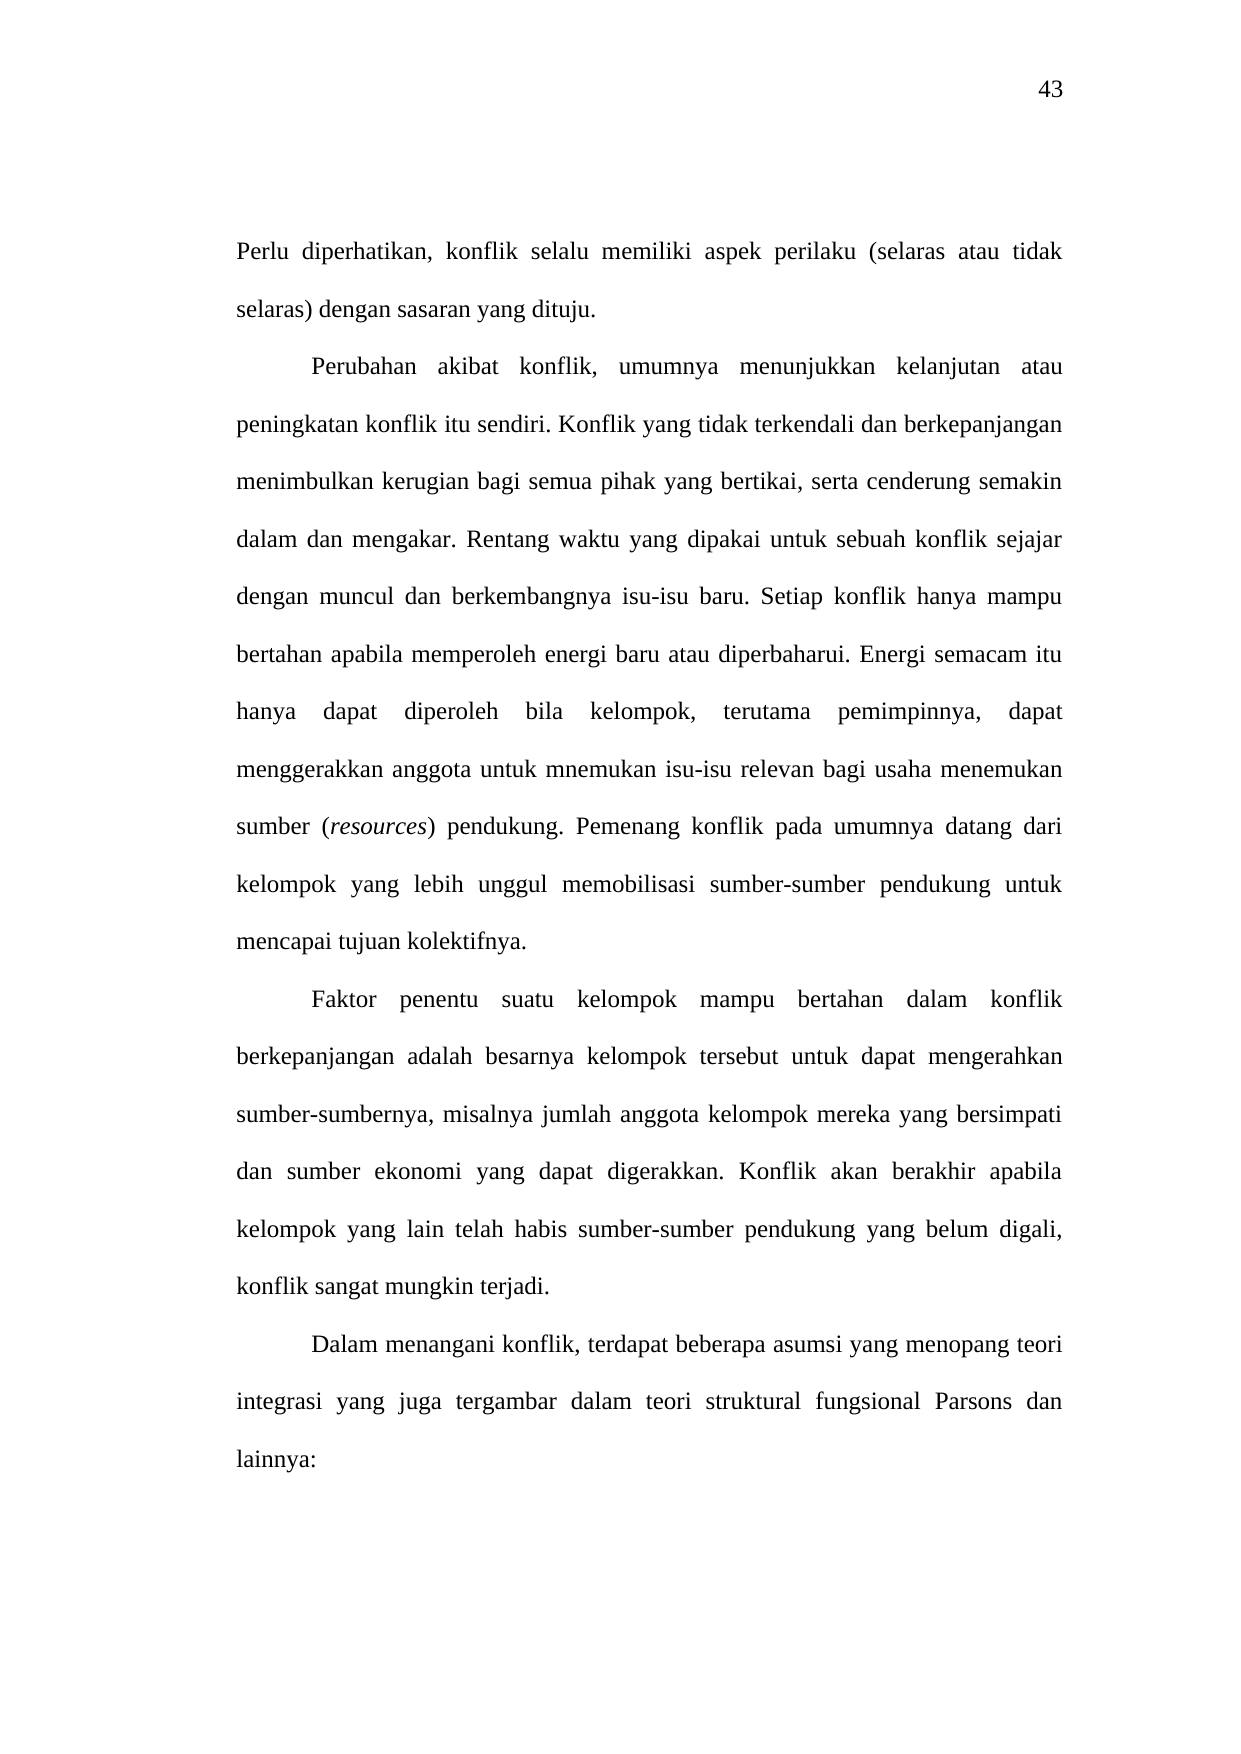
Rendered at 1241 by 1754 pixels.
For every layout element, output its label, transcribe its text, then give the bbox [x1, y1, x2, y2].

text Faktor penentu suatu kelompok mampu bertahan dalam konflik berkepanjangan adalah besarnya kelompok tersebut untuk dapat mengerahkan sumber-sumbernya, misalnya jumlah anggota kelompok mereka yang bersimpati dan sumber ekonomi yang dapat digerakkan. Konflik akan berakhir apabila kelompok yang lain telah habis sumber-sumber pendukung yang belum digali, konflik sangat mungkin terjadi. [236, 984, 1063, 1300]
text Dalam menangani konflik, terdapat beberapa asumsi yang menopang teori integrasi yang juga tergambar dalam teori struktural fungsional Parsons dan lainnya: [236, 1329, 1063, 1472]
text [236, 236, 1063, 322]
text Perubahan akibat konflik, umumnya menunjukkan kelanjutan atau peningkatan konflik itu sendiri. Konflik yang tidak terkendali dan berkepanjangan menimbulkan kerugian bagi semua pihak yang bertikai, serta cenderung semakin dalam dan mengakar. Rentang waktu yang dipakai untuk sebuah konflik sejajar dengan muncul dan berkembangnya isu-isu baru. Setiap konflik hanya mampu bertahan apabila memperoleh energi baru atau diperbaharui. Energi semacam itu hanya dapat diperoleh bila kelompok, terutama pemimpinnya, dapat menggerakkan anggota untuk mnemukan isu-isu relevan bagi usaha menemukan sumber (resources) pendukung. Pemenang konflik pada umumnya datang dari kelompok yang lebih unggul memobilisasi sumber-sumber pendukung untuk mencapai tujuan kolektifnya. [236, 351, 1063, 955]
